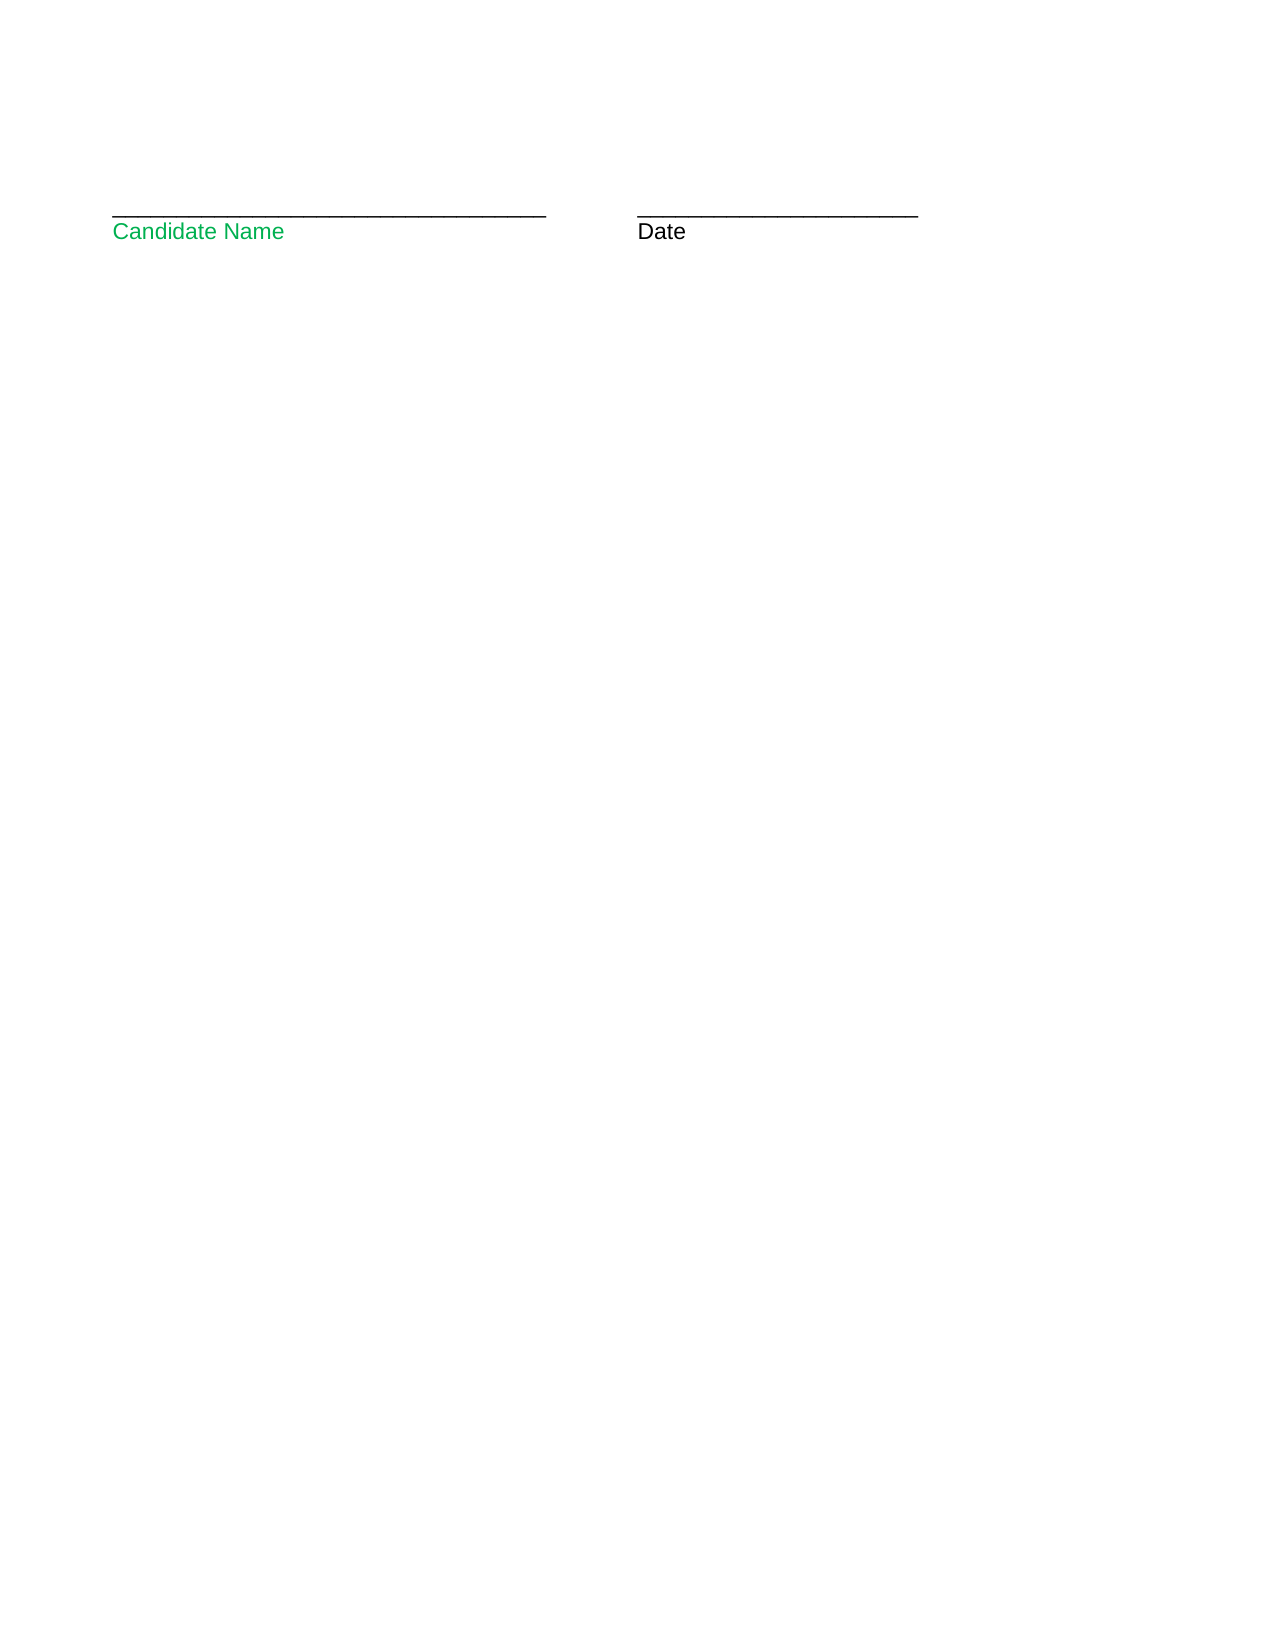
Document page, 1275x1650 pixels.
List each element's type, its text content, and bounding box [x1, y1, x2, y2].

text Candidate Name Date [112, 218, 1162, 244]
text __________________________________ ______________________ [112, 192, 1162, 218]
